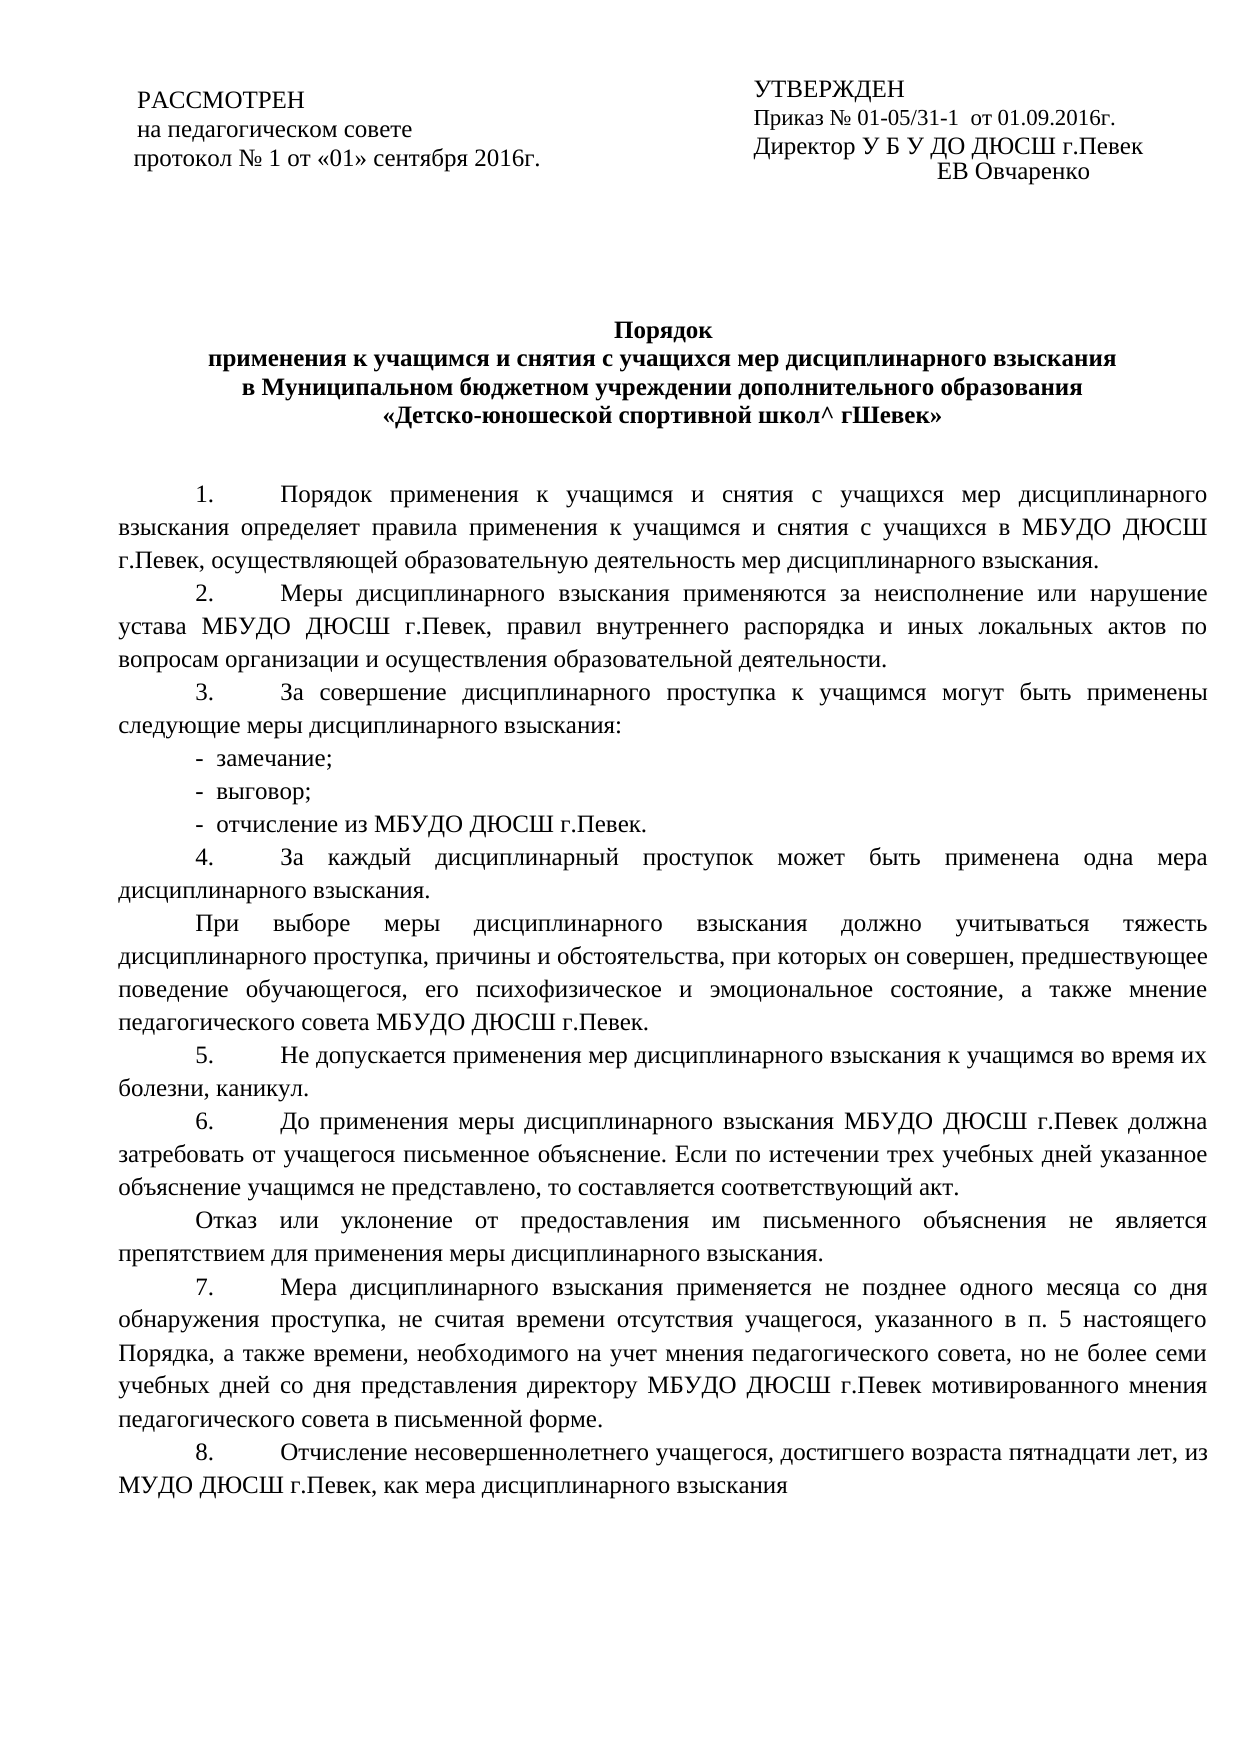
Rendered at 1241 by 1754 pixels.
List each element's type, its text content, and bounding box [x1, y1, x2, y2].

text Порядок [118, 315, 1208, 344]
list выговор; [118, 773, 1208, 806]
list Не допускается применения мер дисциплинарного взыскания к учащимся во время их болезни, каникул. [118, 1037, 1208, 1103]
list Мера дисциплинарного взыскания применяется не позднее одного месяца со дня обнаружения проступка, не считая времени отсутствия учащегося, указанного в п. 5 настоящего Порядка, а также времени, необходимого на учет мнения педагогического совета, но не более семи учебных дней со дня представления директору МБУДО ДЮСШ г.Певек мотивированного мнения педагогического совета в письменной форме. [118, 1268, 1208, 1434]
text на педагогическом совете [137, 114, 1208, 143]
list Порядок применения к учащимся и снятия с учащихся мер дисциплинарного взыскания определяет правила применения к учащимся и снятия с учащихся в МБУДО ДЮСШ г.Певек, осуществляющей образовательную деятельность мер дисциплинарного взыскания. [118, 476, 1208, 575]
list За каждый дисциплинарный проступок может быть применена одна мера дисциплинарного взыскания. [118, 839, 1208, 905]
text Отказ или уклонение от предоставления им письменного объяснения не является препятствием для применения меры дисциплинарного взыскания. [118, 1202, 1208, 1268]
list За совершение дисциплинарного проступка к учащимся могут быть применены следующие меры дисциплинарного взыскания: [118, 674, 1208, 740]
text РАССМОТРЕН [137, 86, 1208, 114]
list замечание; [118, 740, 1208, 773]
list Меры дисциплинарного взыскания применяются за неисполнение или нарушение устава МБУДО ДЮСШ г.Певек, правил внутреннего распорядка и иных локальных актов по вопросам организации и осуществления образовательной деятельности. [118, 575, 1208, 674]
list До применения меры дисциплинарного взыскания МБУДО ДЮСШ г.Певек должна затребовать от учащегося письменное объяснение. Если по истечении трех учебных дней указанное объяснение учащимся не представлено, то составляется соответствующий акт. [118, 1103, 1208, 1202]
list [118, 1434, 1208, 1500]
text применения к учащимся и снятия с учащихся мер дисциплинарного взыскания в Муниципальном бюджетном учреждении дополнительного образования «Детско-юношеской спортивной школ^ гШевек» [118, 344, 1206, 429]
list отчисление из МБУДО ДЮСШ г.Певек. [118, 806, 1208, 839]
text При выборе меры дисциплинарного взыскания должно учитываться тяжесть дисциплинарного проступка, причины и обстоятельства, при которых он совершен, предшествующее поведение обучающегося, его психофизическое и эмоциональное состояние, а также мнение педагогического совета МБУДО ДЮСШ г.Певек. [118, 905, 1208, 1037]
text протокол № 1 от «01» сентября 2016г. [118, 143, 1208, 172]
